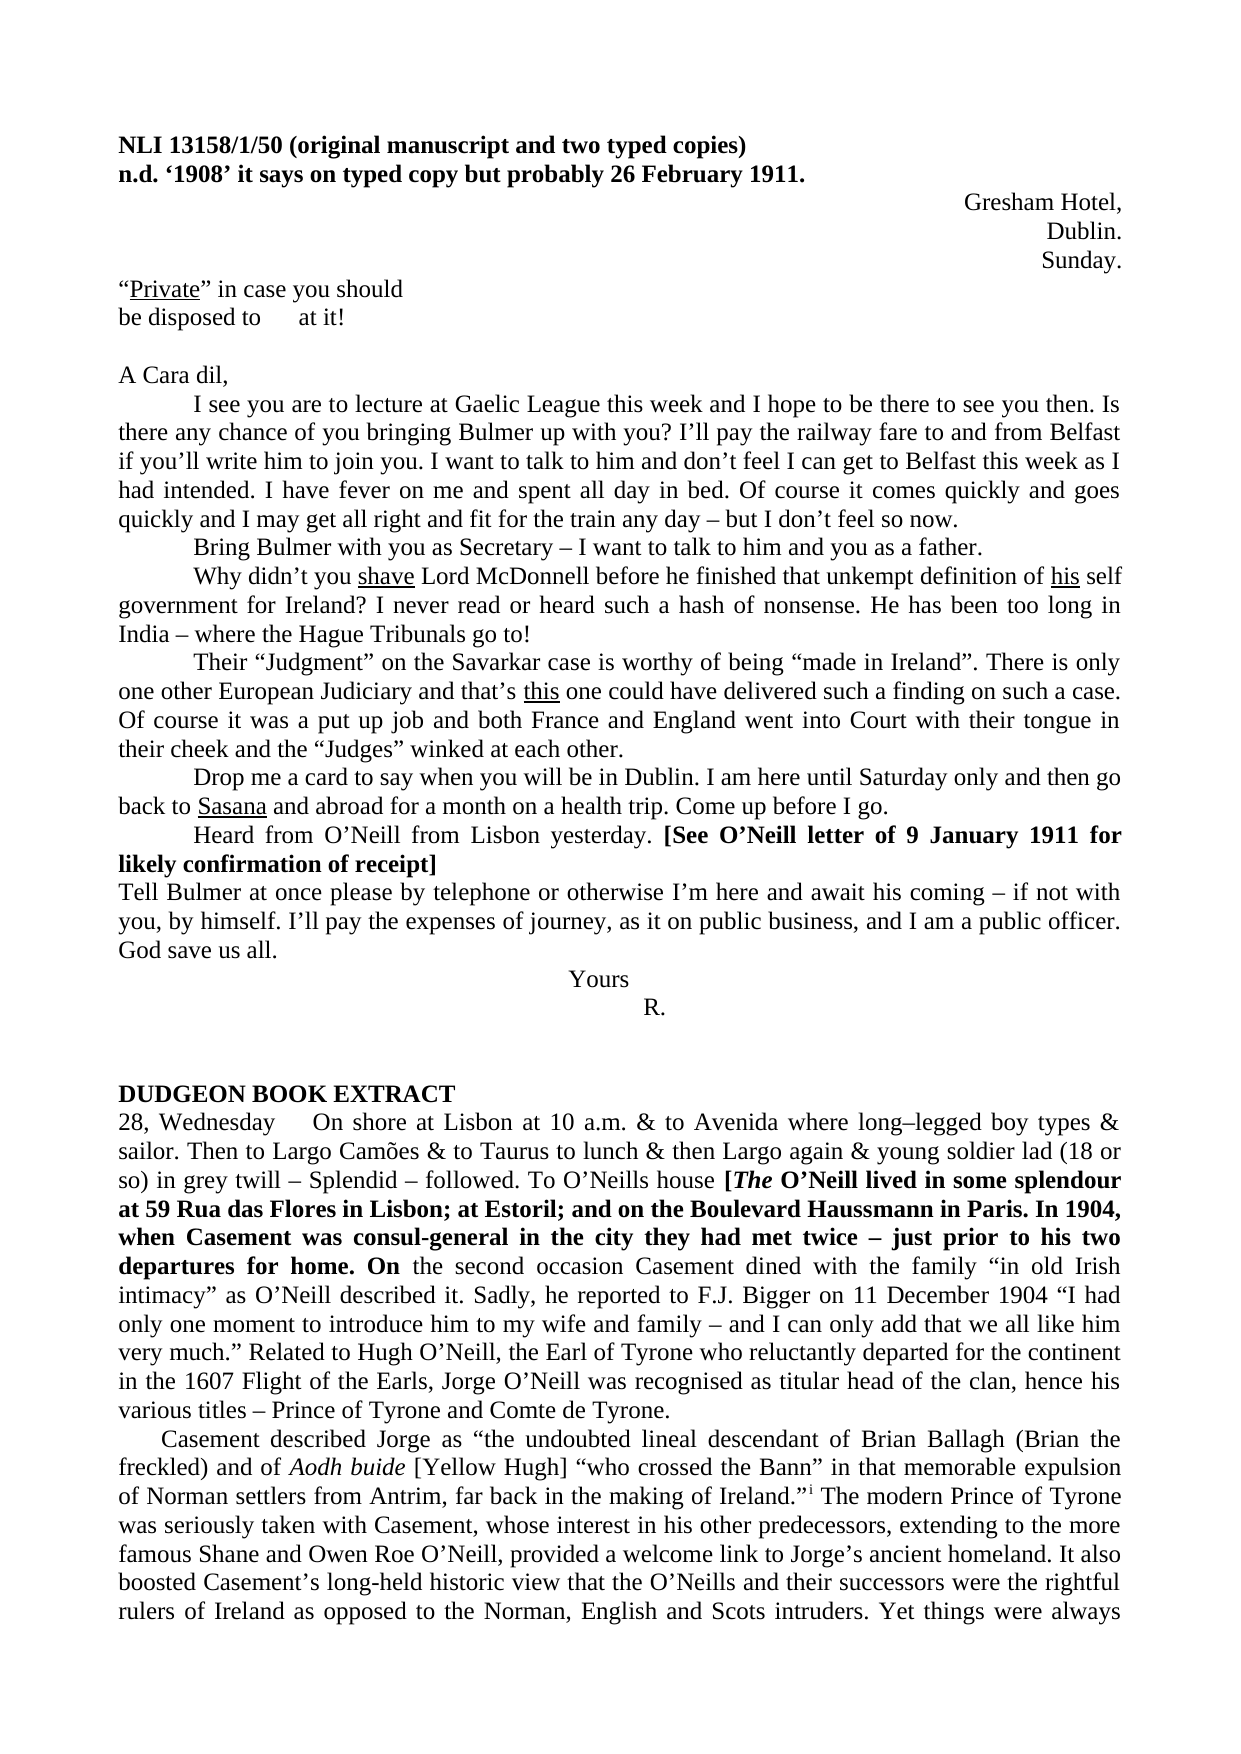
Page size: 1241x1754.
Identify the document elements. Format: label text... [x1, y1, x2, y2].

text “Private” in case you should [118, 274, 1122, 302]
text DUDGEON BOOK EXTRACT [118, 1079, 1122, 1107]
text be disposed to at it! [118, 302, 1122, 331]
text I see you are to lecture at Gaelic League this week and I hope to be there to see you then. Is there any chance of you bringing Bulmer up with you? I’ll pay the railway fare to and from Belfast if you’ll write him to join you. I want to talk to him and don’t feel I can get to Belfast this week as I had intended. I have fever on me and spent all day in bed. Of course it comes quickly and goes quickly and I may get all right and fit for the train any day – but I don’t feel so now. [118, 389, 1122, 532]
text Why didn’t you shave Lord McDonnell before he finished that unkempt definition of his self government for Ireland? I never read or heard such a hash of nonsense. He has been too long in India – where the Hague Tribunals go to! [118, 561, 1122, 647]
text R. [118, 992, 1122, 1021]
text A Cara dil, [118, 360, 1122, 389]
text Yours [118, 964, 1122, 992]
text Bring Bulmer with you as Secretary – I want to talk to him and you as a father. [118, 532, 1122, 561]
text 28, Wednesday On shore at Lisbon at 10 a.m. & to Avenida where long–legged boy types & sailor. Then to Largo Camões & to Taurus to lunch & then Largo again & young soldier lad (18 or so) in grey twill – Splendid – followed. To O’Neills house [The O’Neill lived in some splendour at 59 Rua das Flores in Lisbon; at Estoril; and on the Boulevard Haussmann in Paris. In 1904, when Casement was consul-general in the city they had met twice – just prior to his two departures for home. On the second occasion Casement dined with the family “in old Irish intimacy” as O’Neill described it. Sadly, he reported to F.J. Bigger on 11 December 1904 “I had only one moment to introduce him to my wife and family – and I can only add that we all like him very much.” Related to Hugh O’Neill, the Earl of Tyrone who reluctantly departed for the continent in the 1607 Flight of the Earls, Jorge O’Neill was recognised as titular head of the clan, hence his various titles – Prince of Tyrone and Comte de Tyrone. [118, 1107, 1122, 1424]
text Sunday. [118, 245, 1122, 274]
text Gresham Hotel, [118, 187, 1122, 216]
text Heard from O’Neill from Lisbon yesterday. [See O’Neill letter of 9 January 1911 for likely confirmation of receipt] [118, 820, 1122, 877]
text Drop me a card to say when you will be in Dublin. I am here until Saturday only and then go back to Sasana and abroad for a month on a health trip. Come up before I go. [118, 762, 1122, 820]
text Dublin. [118, 216, 1122, 245]
text NLI 13158/1/50 (original manuscript and two typed copies) [118, 130, 1122, 159]
text n.d. ‘1908’ it says on typed copy but probably 26 February 1911. [118, 159, 1122, 187]
text Tell Bulmer at once please by telephone or otherwise I’m here and await his coming – if not with you, by himself. I’ll pay the expenses of journey, as it on public business, and I am a public officer. God save us all. [118, 877, 1122, 964]
text Their “Judgment” on the Savarkar case is worthy of being “made in Ireland”. There is only one other European Judiciary and that’s this one could have delivered such a finding on such a case. Of course it was a put up job and both France and England went into Court with their tongue in their cheek and the “Judges” winked at each other. [118, 647, 1122, 762]
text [118, 1424, 1122, 1625]
